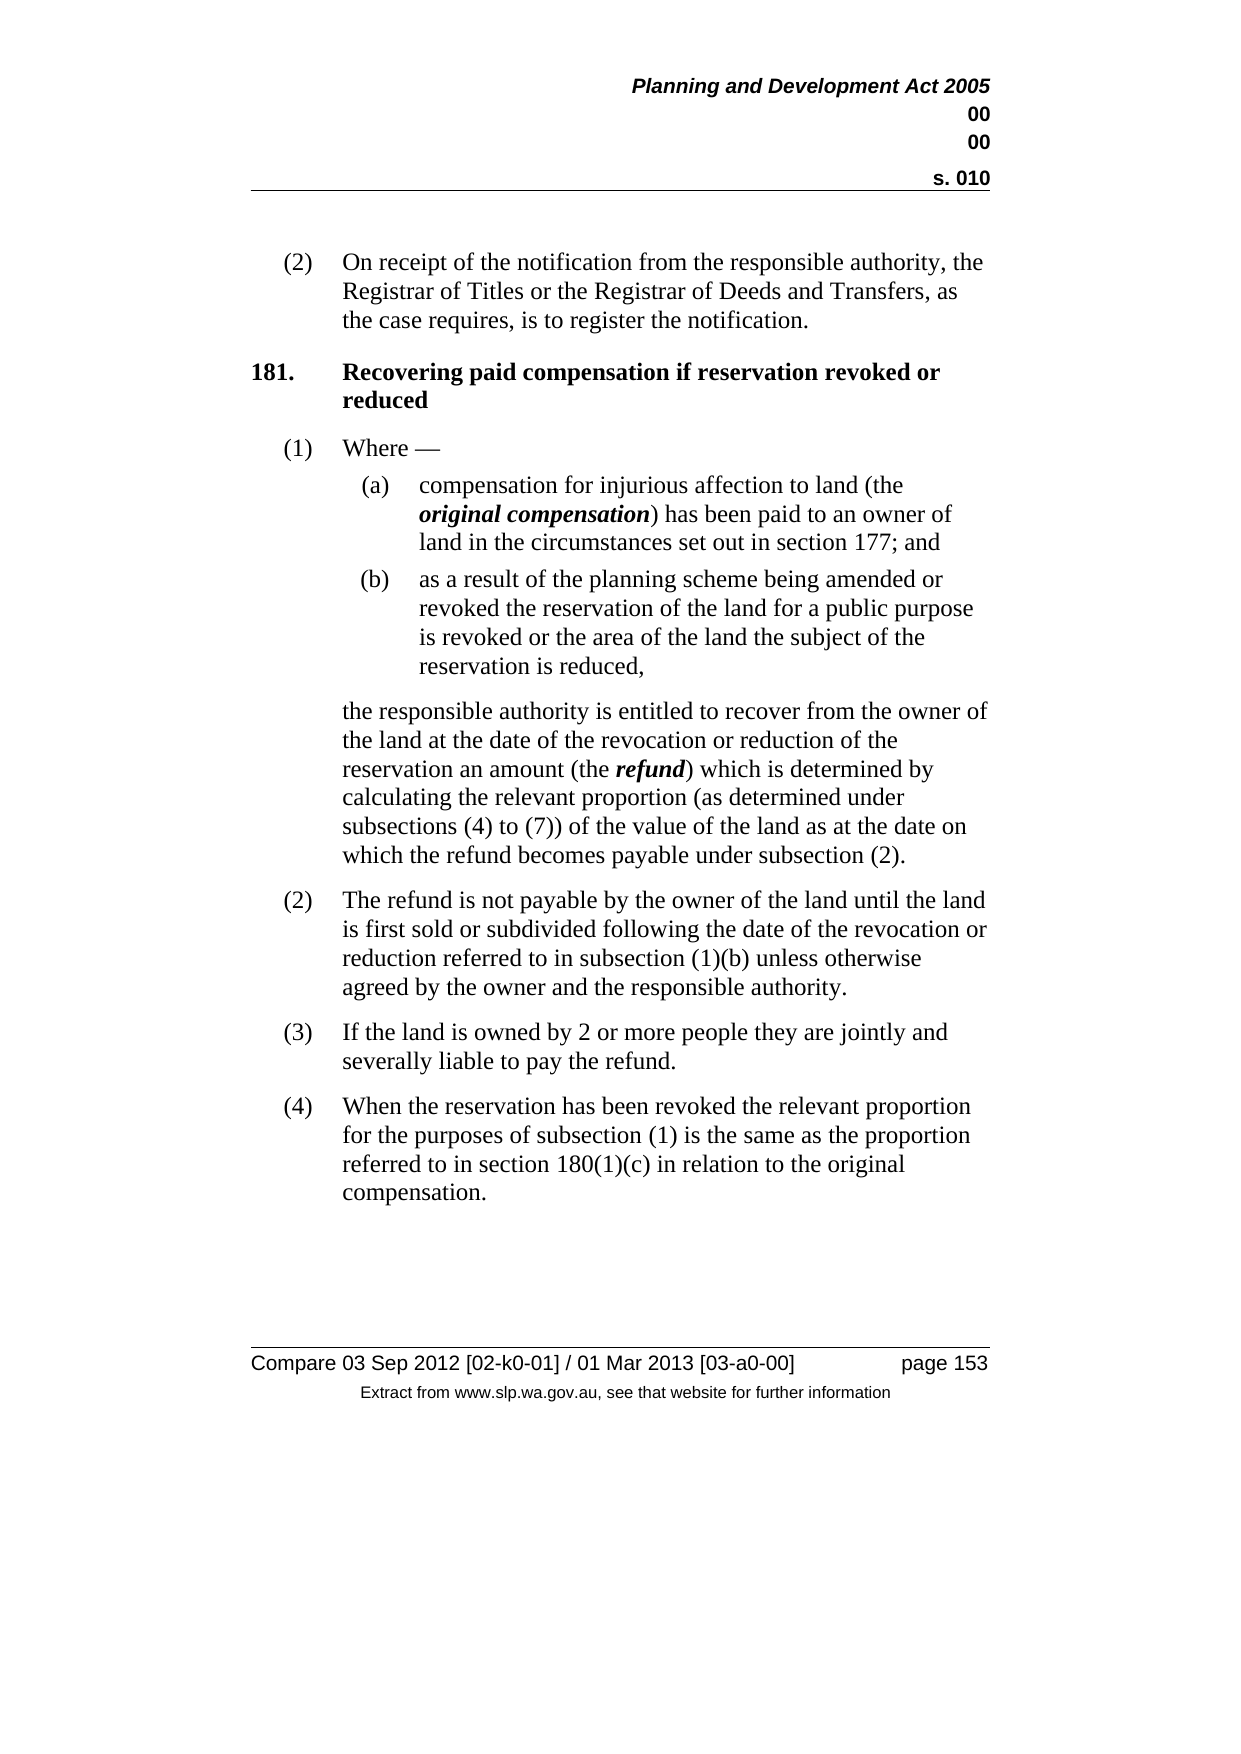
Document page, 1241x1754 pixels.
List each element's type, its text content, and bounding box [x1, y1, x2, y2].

text (4) When the reservation has been revoked the relevant proportion for the purposes of subsection (1) is the same as the proportion referred to in section 180(1)(c) in relation to the original compensation. [251, 1091, 990, 1206]
text (b) as a result of the planning scheme being amended or revoked the reservation of the land for a public purpose is revoked or the area of the land the subject of the reservation is reduced, [251, 564, 990, 679]
text (a) compensation for injurious affection to land (the original compensation) has been paid to an owner of land in the circumstances set out in section 177; and [251, 470, 990, 556]
text (3) If the land is owned by 2 or more people they are jointly and severally liable to pay the refund. [251, 1017, 990, 1074]
subtitle 181. Recovering paid compensation if reservation revoked or reduced [251, 357, 990, 414]
text (1) Where — [251, 433, 990, 462]
text (2) The refund is not payable by the owner of the land until the land is first sold or subdivided following the date of the revocation or reduction referred to in subsection (1)(b) unless otherwise agreed by the owner and the responsible authority. [251, 885, 990, 1000]
text (2) On receipt of the notification from the responsible authority, the Registrar of Titles or the Registrar of Deeds and Transfers, as the case requires, is to register the notification. [251, 247, 990, 334]
text the responsible authority is entitled to recover from the owner of the land at the date of the revocation or reduction of the reservation an amount (the refund) which is determined by calculating the relevant proportion (as determined under subsections (4) to (7)) of the value of the land as at the date on which the refund becomes payable under subsection (2). [251, 696, 990, 869]
